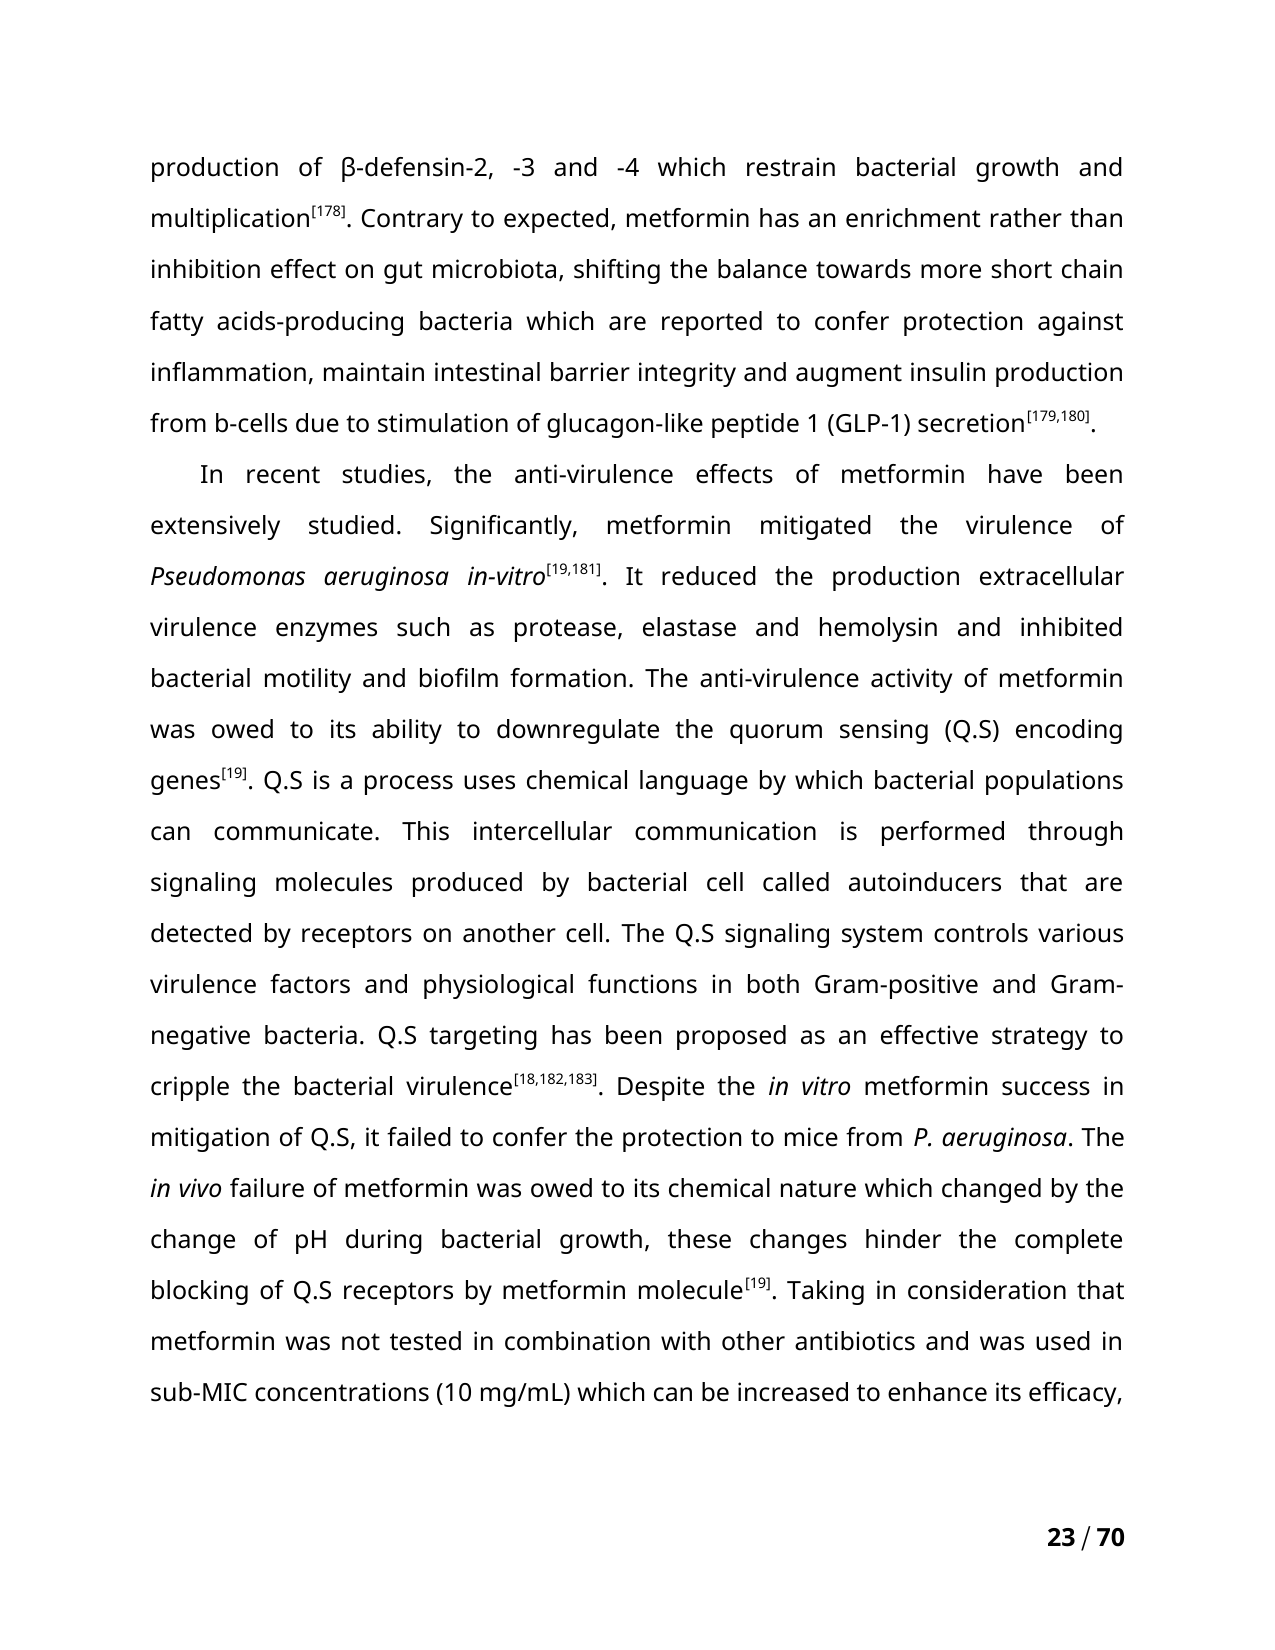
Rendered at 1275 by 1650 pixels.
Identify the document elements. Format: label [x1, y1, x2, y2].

text [150, 456, 1125, 1409]
text [150, 150, 1125, 439]
